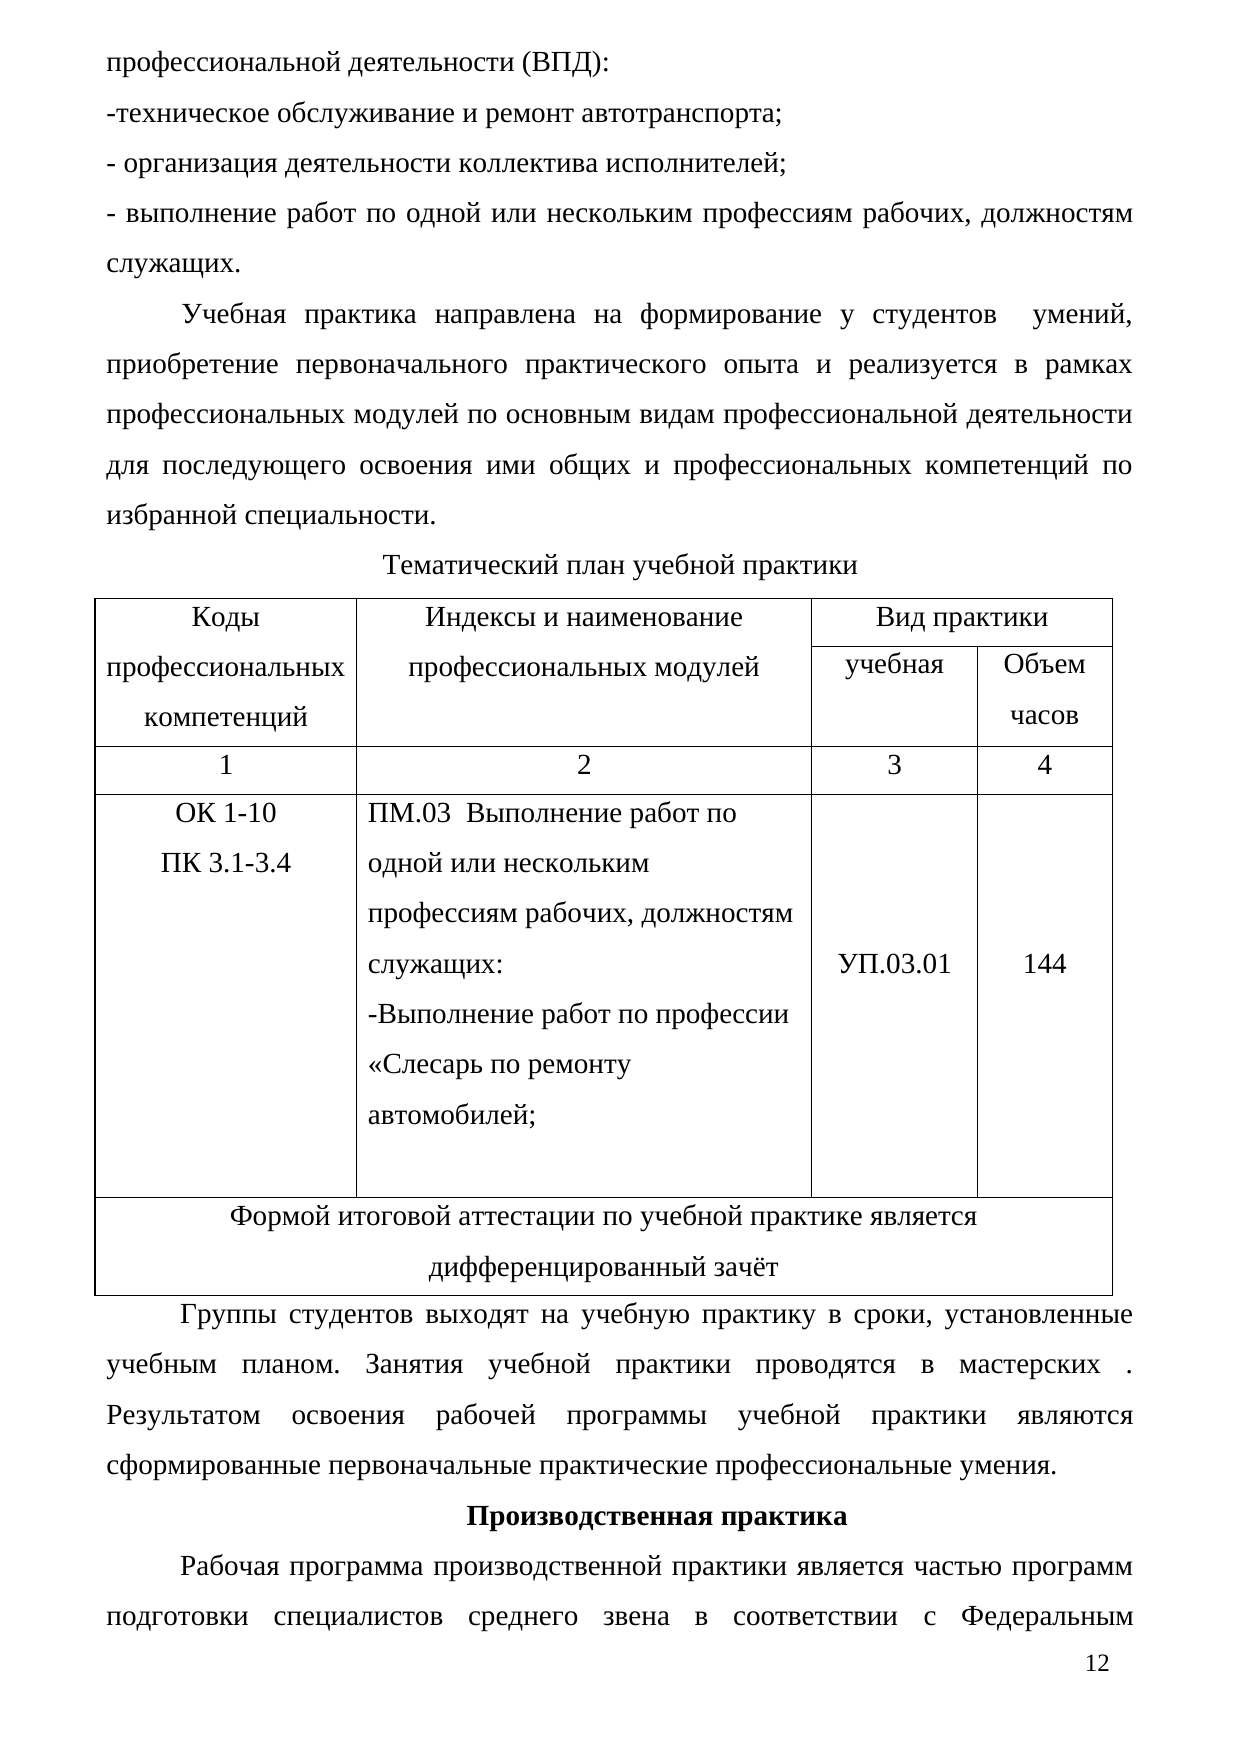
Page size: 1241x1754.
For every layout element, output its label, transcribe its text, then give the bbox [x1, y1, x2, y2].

table_header Вид практики [812, 599, 1112, 646]
table_cell Объем часов [978, 647, 1112, 746]
text Учебная практика направлена на формирование у студентов умений, приобретение первоначального практического опыта и реализуется в рамках профессиональных модулей по основным видам профессиональной деятельности для последующего освоения ими общих и профессиональных компетенций по избранной специальности. [106, 296, 1134, 531]
table_cell 1 [96, 747, 356, 794]
text - организация деятельности коллектива исполнителей; [106, 145, 1134, 178]
table_cell УП.03.01 [812, 795, 977, 1197]
table_cell ПМ.03 Выполнение работ по одной или нескольким профессиям рабочих, должностям служащих: -Выполнение работ по профессии «Слесарь по ремонту автомобилей; [357, 795, 811, 1197]
table_cell 4 [978, 747, 1112, 794]
table_cell 3 [812, 747, 977, 794]
table_header Индексы и наименование профессиональных модулей [357, 599, 811, 746]
table_cell 144 [978, 795, 1112, 1197]
table_cell ОК 1-10 ПК 3.1-3.4 [96, 795, 356, 1197]
table_header Коды профессиональных компетенций [96, 599, 356, 746]
list - выполнение работ по одной или нескольким профессиям рабочих, должностям служащих. [106, 195, 1134, 279]
text -техническое обслуживание и ремонт автотранспорта; [106, 95, 1134, 128]
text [106, 1548, 1134, 1632]
table_cell Формой итоговой аттестации по учебной практике является дифференцированный зачёт [96, 1198, 1112, 1295]
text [106, 44, 1134, 78]
table_cell учебная [812, 647, 977, 746]
text Группы студентов выходят на учебную практику в сроки, установленные учебным планом. Занятия учебной практики проводятся в мастерских . Результатом освоения рабочей программы учебной практики являются сформированные первоначальные практические профессиональные умения. [106, 1296, 1134, 1481]
text Тематический план учебной практики [106, 547, 1134, 581]
text Производственная практика [106, 1498, 1134, 1531]
table_cell 2 [357, 747, 811, 794]
